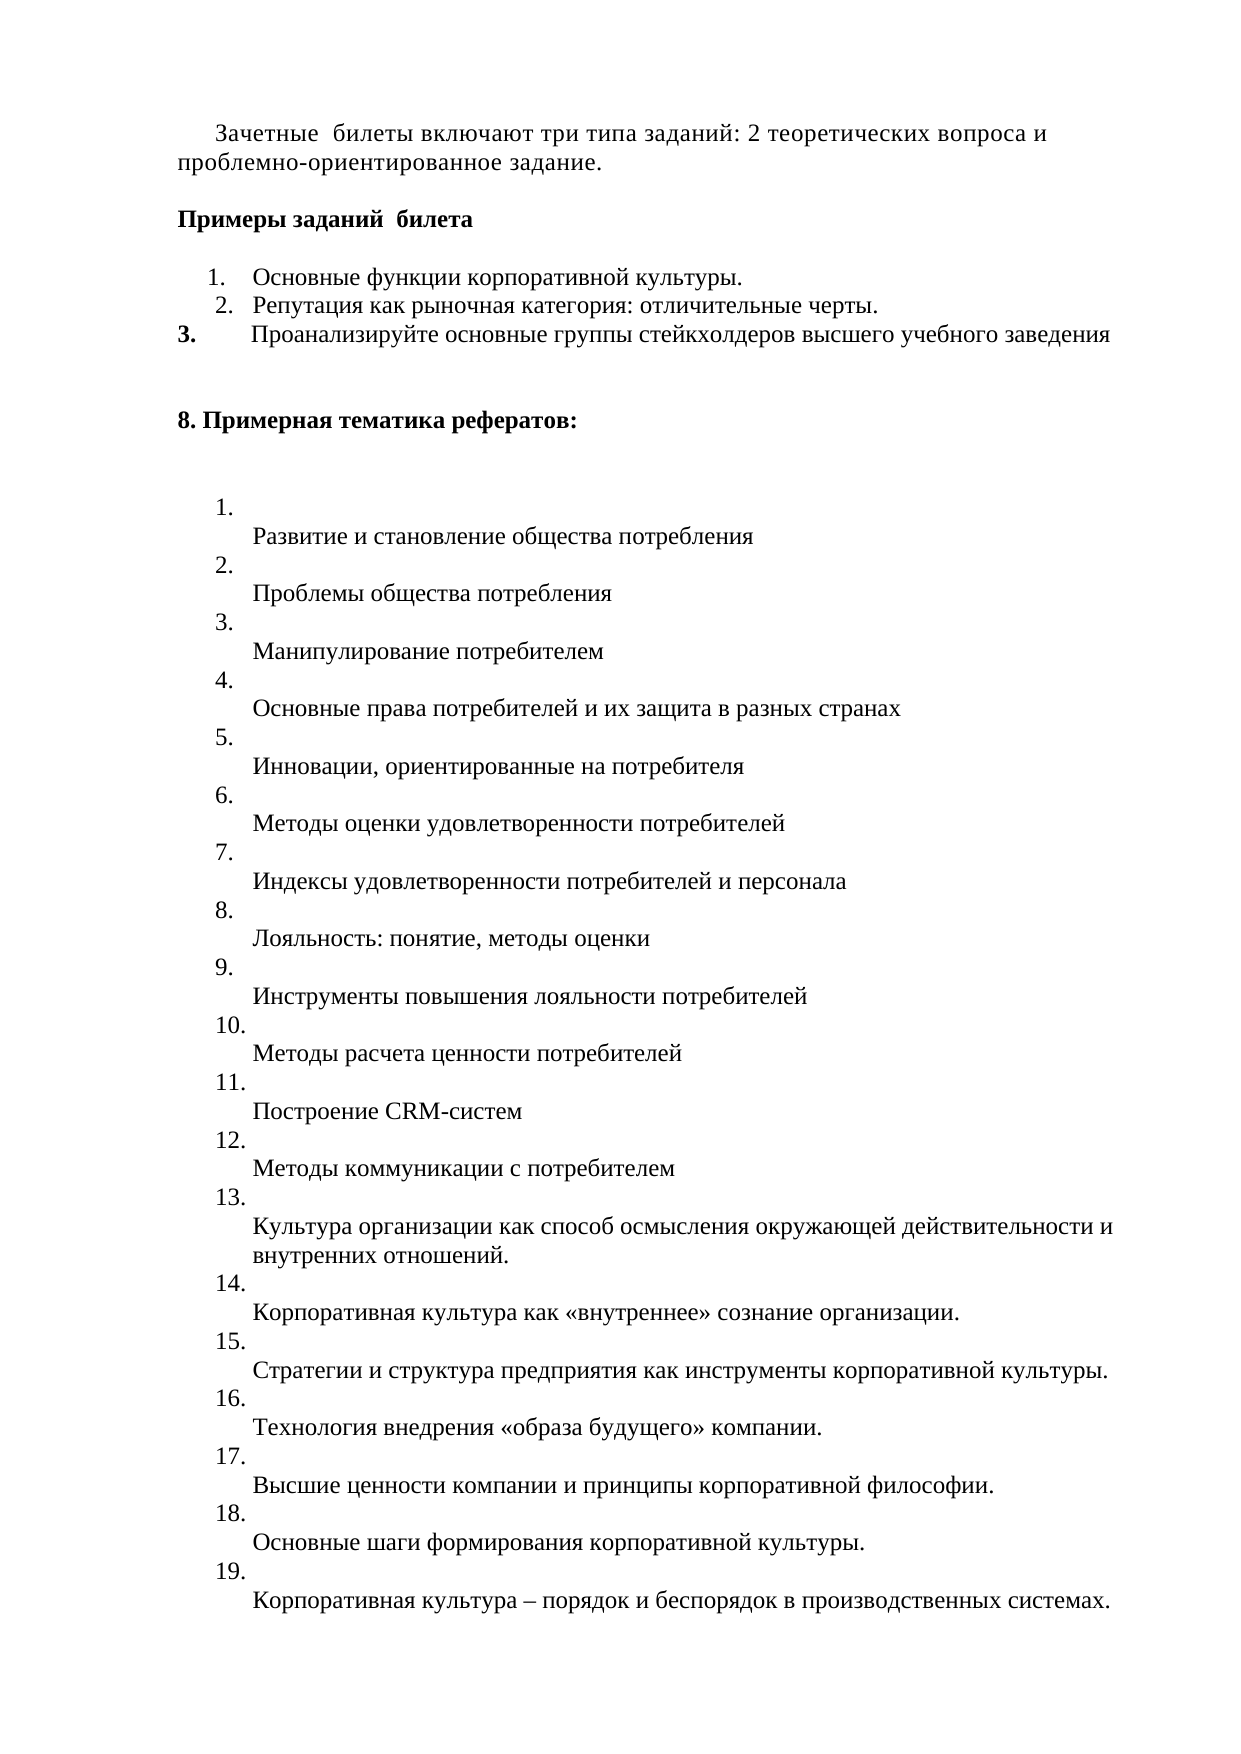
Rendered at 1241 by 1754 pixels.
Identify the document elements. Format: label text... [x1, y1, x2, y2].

list Стратегии и структура предприятия как инструменты корпоративной культуры. [215, 1326, 1152, 1383]
text Зачетные билеты включают три типа заданий: 2 теоретических вопроса и проблемно-ориентированное задание. [177, 118, 1152, 176]
list Манипулирование потребителем [215, 607, 1152, 665]
list Технология внедрения «образа будущего» компании. [215, 1383, 1152, 1441]
list Инновации, ориентированные на потребителя [215, 722, 1152, 780]
list Инструменты повышения лояльности потребителей [215, 952, 1152, 1010]
list Основные шаги формирования корпоративной культуры. [215, 1498, 1152, 1556]
list Индексы удовлетворенности потребителей и персонала [215, 837, 1152, 895]
list Основные права потребителей и их защита в разных странах [215, 665, 1152, 722]
text Примеры заданий билета [177, 204, 1152, 233]
list Методы коммуникации с потребителем [215, 1125, 1152, 1182]
list Высшие ценности компании и принципы корпоративной философии. [215, 1441, 1152, 1498]
text 8. Примерная тематика рефератов: [177, 348, 1152, 463]
list Развитие и становление общества потребления [215, 492, 1152, 550]
list Методы оценки удовлетворенности потребителей [215, 780, 1152, 837]
list Корпоративная культура как «внутреннее» сознание организации. [215, 1268, 1152, 1326]
list Методы расчета ценности потребителей [215, 1010, 1152, 1067]
list Проанализируйте основные группы стейкхолдеров высшего учебного заведения [177, 319, 1152, 348]
list Лояльность: понятие, методы оценки [215, 895, 1152, 952]
list Культура организации как способ осмысления окружающей действительности и внутренних отношений. [215, 1182, 1152, 1268]
list Основные функции корпоративной культуры. [177, 262, 1152, 291]
list Построение CRM-систем [215, 1067, 1152, 1125]
list Проблемы общества потребления [215, 550, 1152, 607]
list Корпоративная культура – порядок и беспорядок в производственных системах. [215, 1556, 1152, 1613]
list Репутация как рыночная категория: отличительные черты. [215, 291, 1152, 319]
